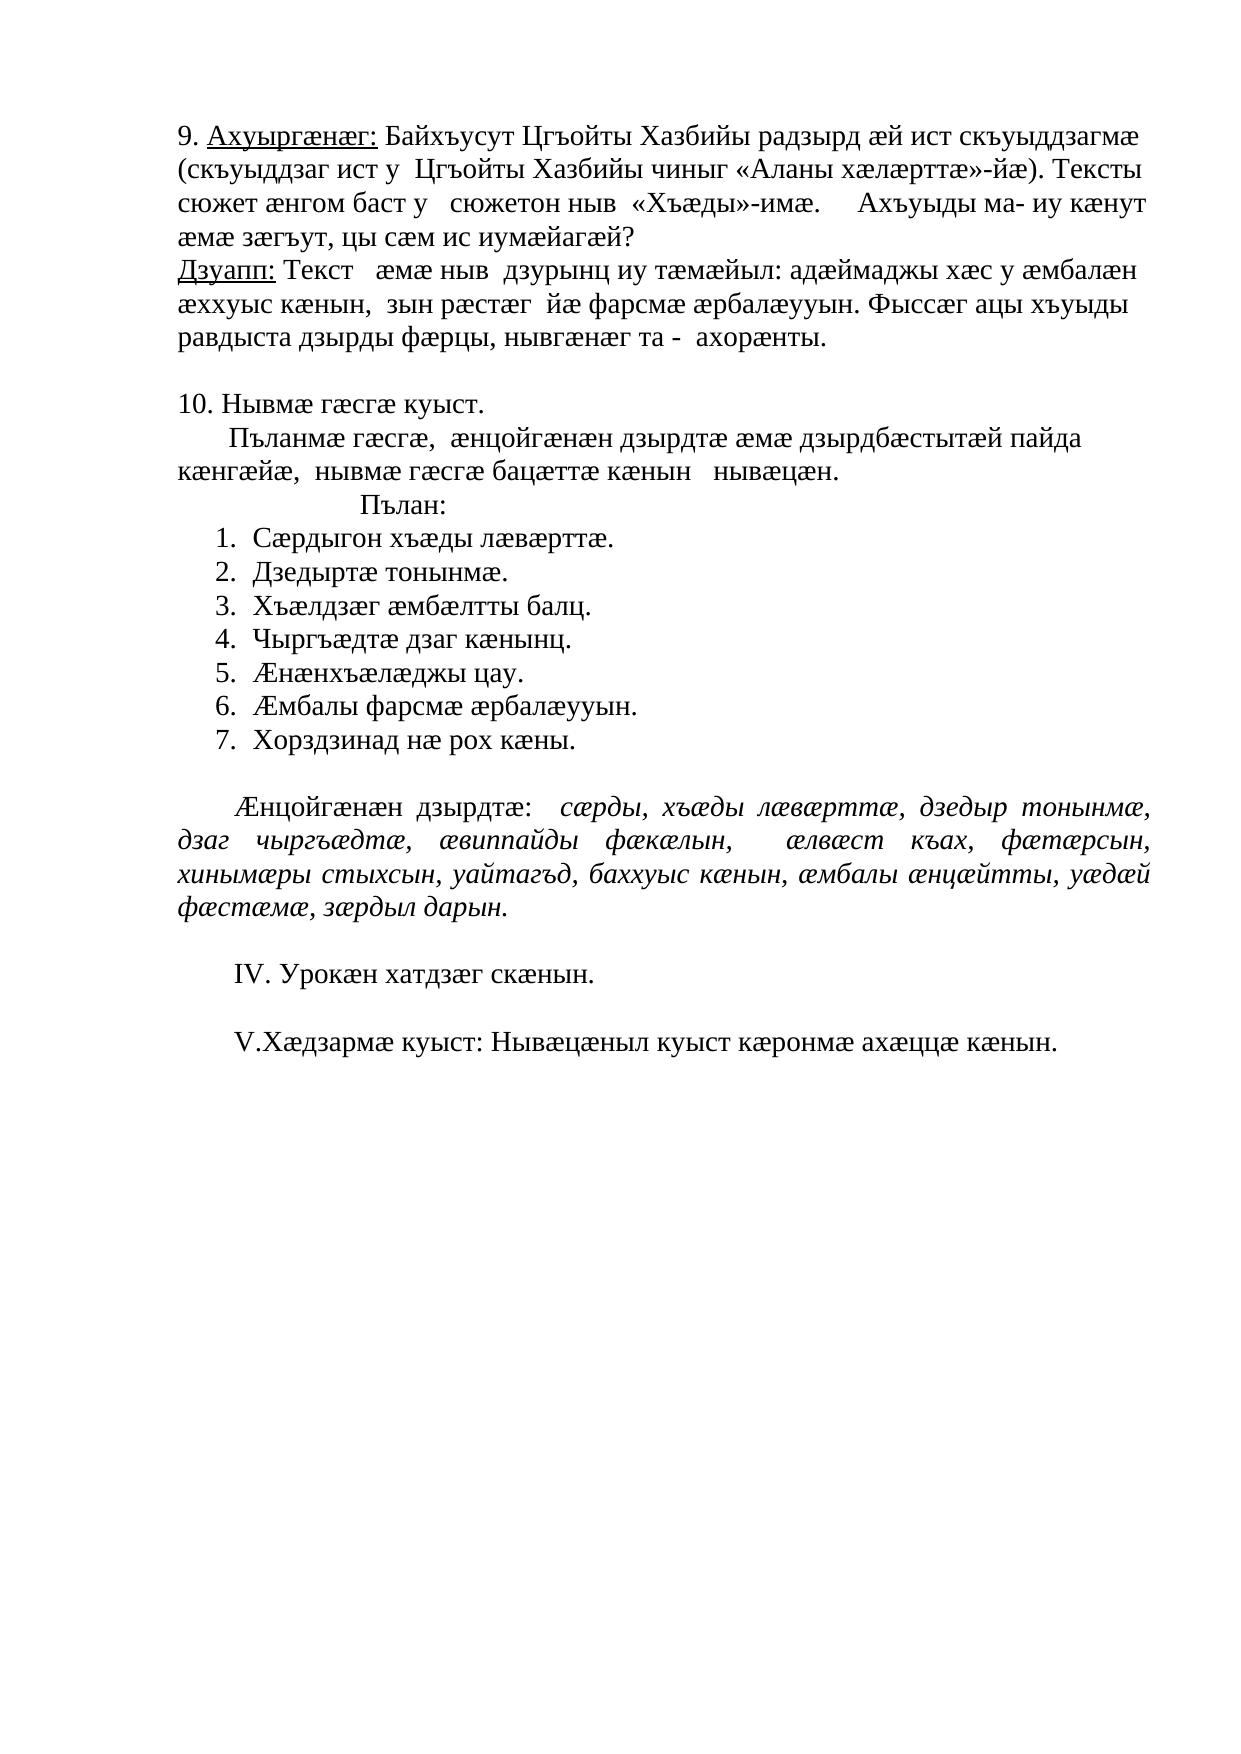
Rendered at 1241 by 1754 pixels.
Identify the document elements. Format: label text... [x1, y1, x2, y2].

text Дзуапп: Текст æмæ ныв дзурынц иу тæмæйыл: адæймаджы хæс у æмбалæн æххуыс кæнын, зын рæстæг йæ фарсмæ æрбалæууын. Фыссæг ацы хъуыды равдыста дзырды фæрцы, нывгæнæг та - ахорæнты. [177, 252, 1152, 353]
list Хорздзинад нæ рох кæны. [215, 722, 1152, 755]
text 9. Ахуыргæнæг: Байхъусут Цгъойты Хазбийы радзырд æй ист скъуыддзагмæ (скъуыддзаг ист у Цгъойты Хазбийы чиныг «Аланы хæлæрттæ»-йæ). Тексты сюжет æнгом баст у сюжетон ныв «Хъæды»-имæ. Ахъуыды ма- иу кæнут æмæ зæгъут, цы сæм ис иумæйагæй? [177, 118, 1152, 252]
list Сæрдыгон хъæды лæвæрттæ. [215, 521, 1152, 554]
text V.Хæдзармæ куыст: Нывæцæныл куыст кæронмæ ахæццæ кæнын. [177, 1024, 1152, 1057]
text Пъланмæ гæсгæ, æнцойгæнæн дзырдтæ æмæ дзырдбæстытæй пайда кæнгæйæ, нывмæ гæсгæ бацæттæ кæнын нывæцæн. [177, 420, 1152, 487]
text Пълан: [177, 487, 1152, 521]
list Чыргъæдтæ дзаг кæнынц. [215, 621, 1152, 655]
text IV. Урокæн хатдзæг скæнын. [177, 957, 1152, 990]
list Æмбалы фарсмæ æрбалæууын. [215, 688, 1152, 722]
list Æнæнхъæлæджы цау. [215, 655, 1152, 688]
text 10. Нывмæ гæсгæ куыст. [177, 386, 1152, 420]
list Дзедыртæ тонынмæ. [215, 554, 1152, 588]
list Хъæлдзæг æмбæлтты балц. [215, 588, 1152, 621]
text Æнцойгæнæн дзырдтæ: сæрды, хъæды лæвæрттæ, дзедыр тонынмæ, дзаг чыргъæдтæ, æвиппайды фæкæлын, æлвæст къах, фæтæрсын, хинымæры стыхсын, уайтагъд, баххуыс кæнын, æмбалы æнцæйтты, уæдæй фæстæмæ, зæрдыл дарын. [177, 789, 1152, 923]
